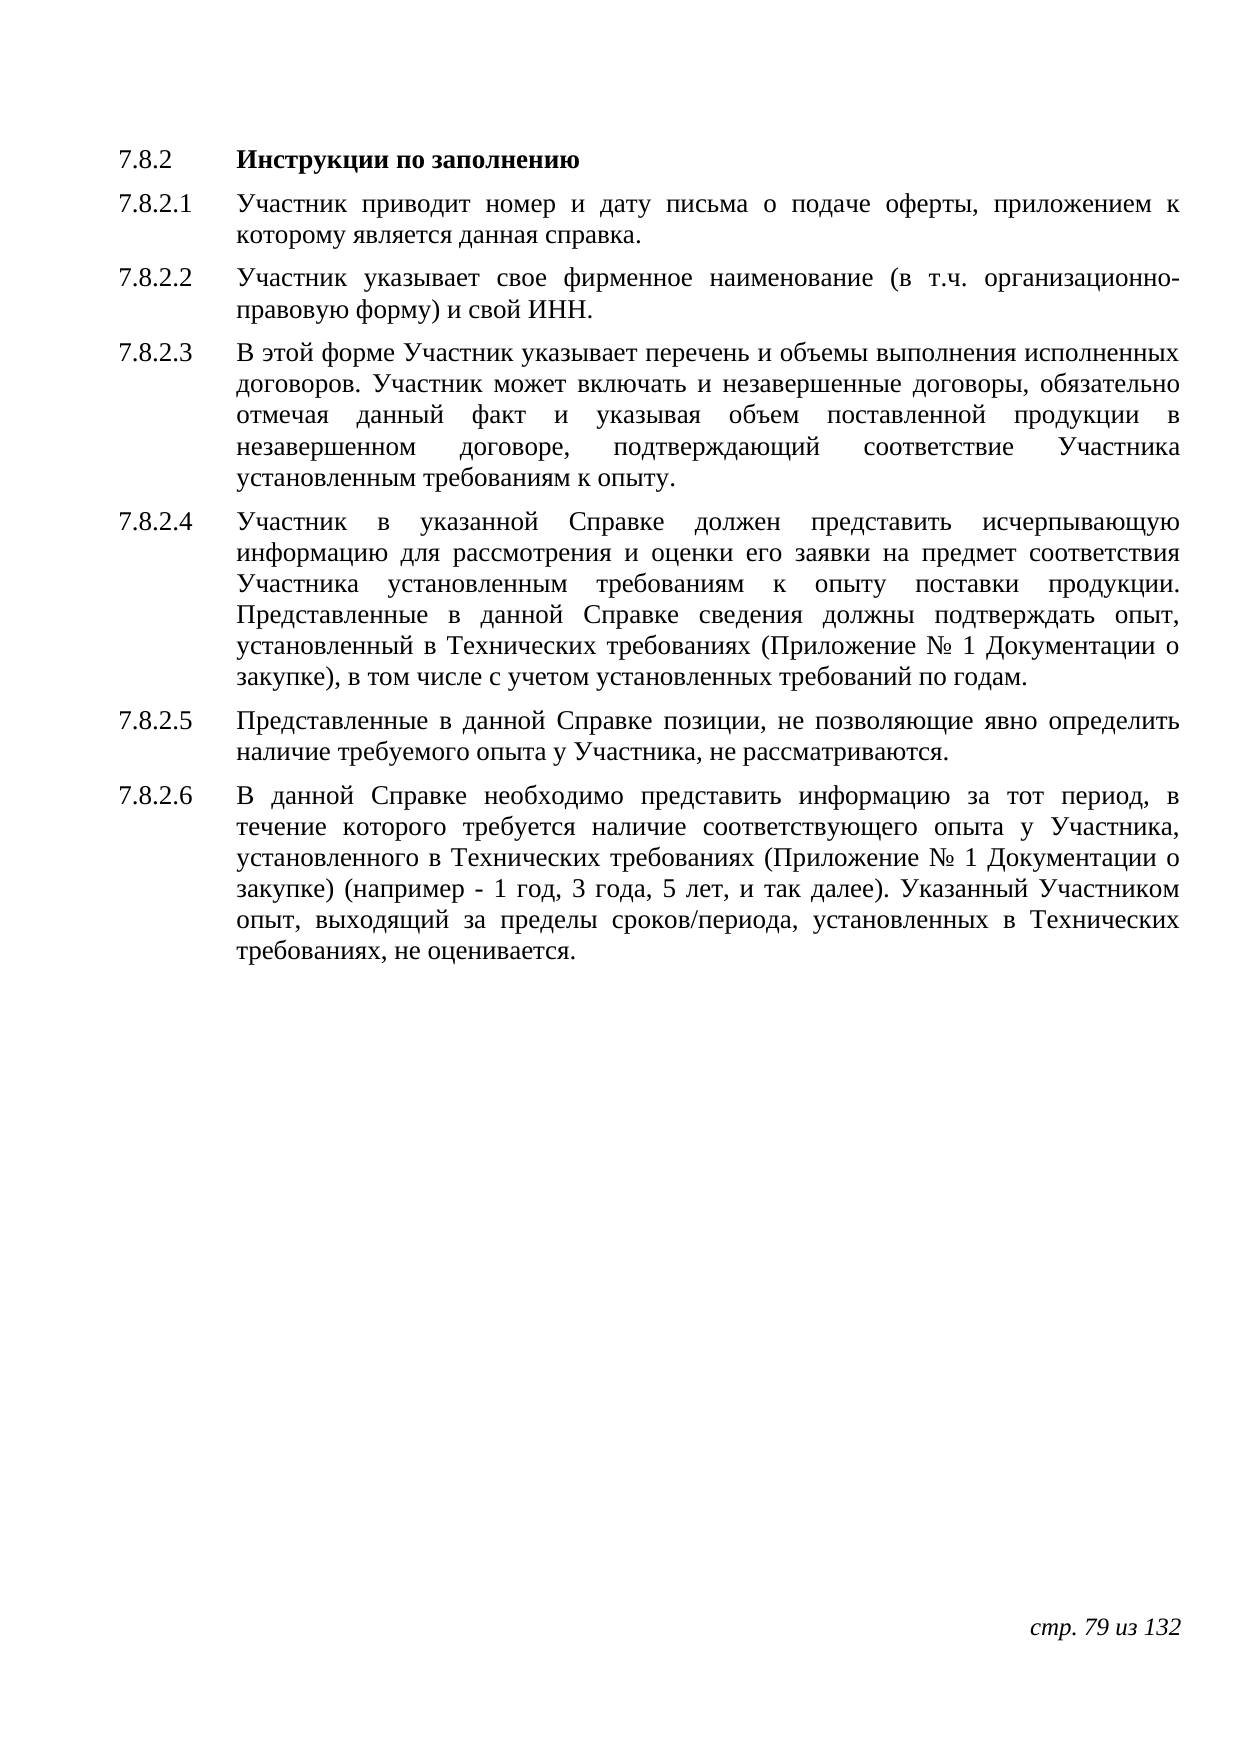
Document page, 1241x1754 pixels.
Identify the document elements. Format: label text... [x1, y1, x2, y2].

text Участник приводит номер и дату письма о подаче оферты, приложением к которому является данная справка. [118, 187, 1181, 249]
text Участник в указанной Справке должен представить исчерпывающую информацию для рассмотрения и оценки его заявки на предмет соответствия Участника установленным требованиям к опыту поставки продукции. Представленные в данной Справке сведения должны подтверждать опыт, установленный в Технических требованиях (Приложение № 1 Документации о закупке), в том числе с учетом установленных требований по годам. [118, 504, 1181, 691]
text Участник указывает свое фирменное наименование (в т.ч. организационно-правовую форму) и свой ИНН. [118, 262, 1181, 324]
text В данной Справке необходимо представить информацию за тот период, в течение которого требуется наличие соответствующего опыта у Участника, установленного в Технических требованиях (Приложение № 1 Документации о закупке) (например - 1 год, 3 года, 5 лет, и так далее). Указанный Участником опыт, выходящий за пределы сроков/периода, установленных в Технических требованиях, не оценивается. [118, 779, 1181, 966]
text В этой форме Участник указывает перечень и объемы выполнения исполненных договоров. Участник может включать и незавершенные договоры, обязательно отмечая данный факт и указывая объем поставленной продукции в незавершенном договоре, подтверждающий соответствие Участника установленным требованиям к опыту. [118, 336, 1181, 492]
text Представленные в данной Справке позиции, не позволяющие явно определить наличие требуемого опыта у Участника, не рассматриваются. [118, 704, 1181, 766]
text Инструкции по заполнению [118, 143, 1181, 174]
